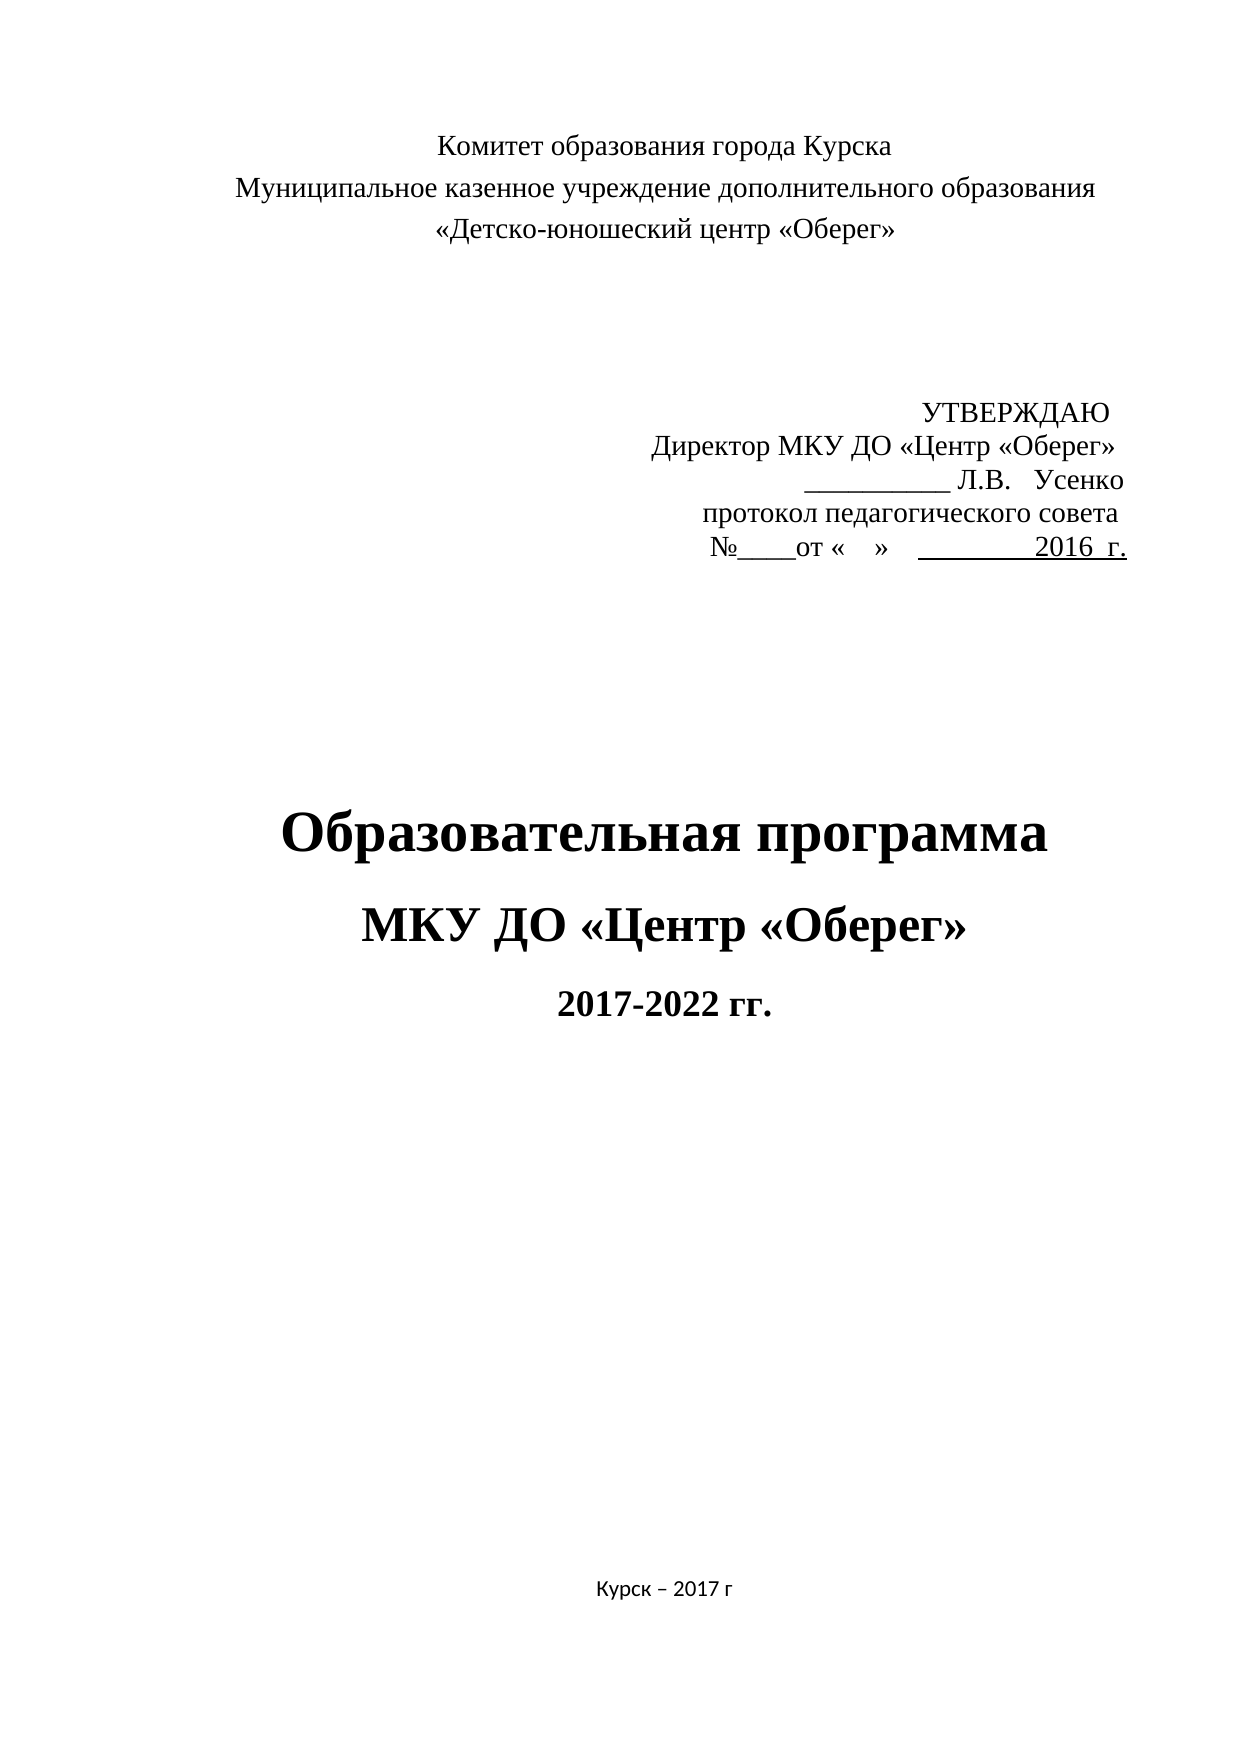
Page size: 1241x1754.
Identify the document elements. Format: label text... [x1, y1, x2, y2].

text Курск – 2017 г [177, 1574, 1152, 1602]
text Комитет образования города Курска [177, 137, 1152, 160]
text «Детско-юношеский центр «Оберег» [466, 220, 1152, 243]
text __________ Л.В. Усенко [177, 462, 1152, 496]
text №____от « » ____ 2016 г. [177, 529, 1152, 563]
text 2017-2022 гг. [177, 982, 1152, 1025]
text Муниципальное казенное учреждение дополнительного образования [179, 179, 1152, 202]
text МКУ ДО «Центр «Оберег» [177, 895, 1152, 952]
text протокол педагогического совета [177, 496, 1152, 529]
text Образовательная программа [177, 797, 1152, 864]
text УТВЕРЖДАЮ [177, 395, 1152, 428]
text Директор МКУ ДО «Центр «Оберег» [177, 428, 1152, 462]
text «Детско-юношеский центр «Оберег» [179, 220, 456, 243]
